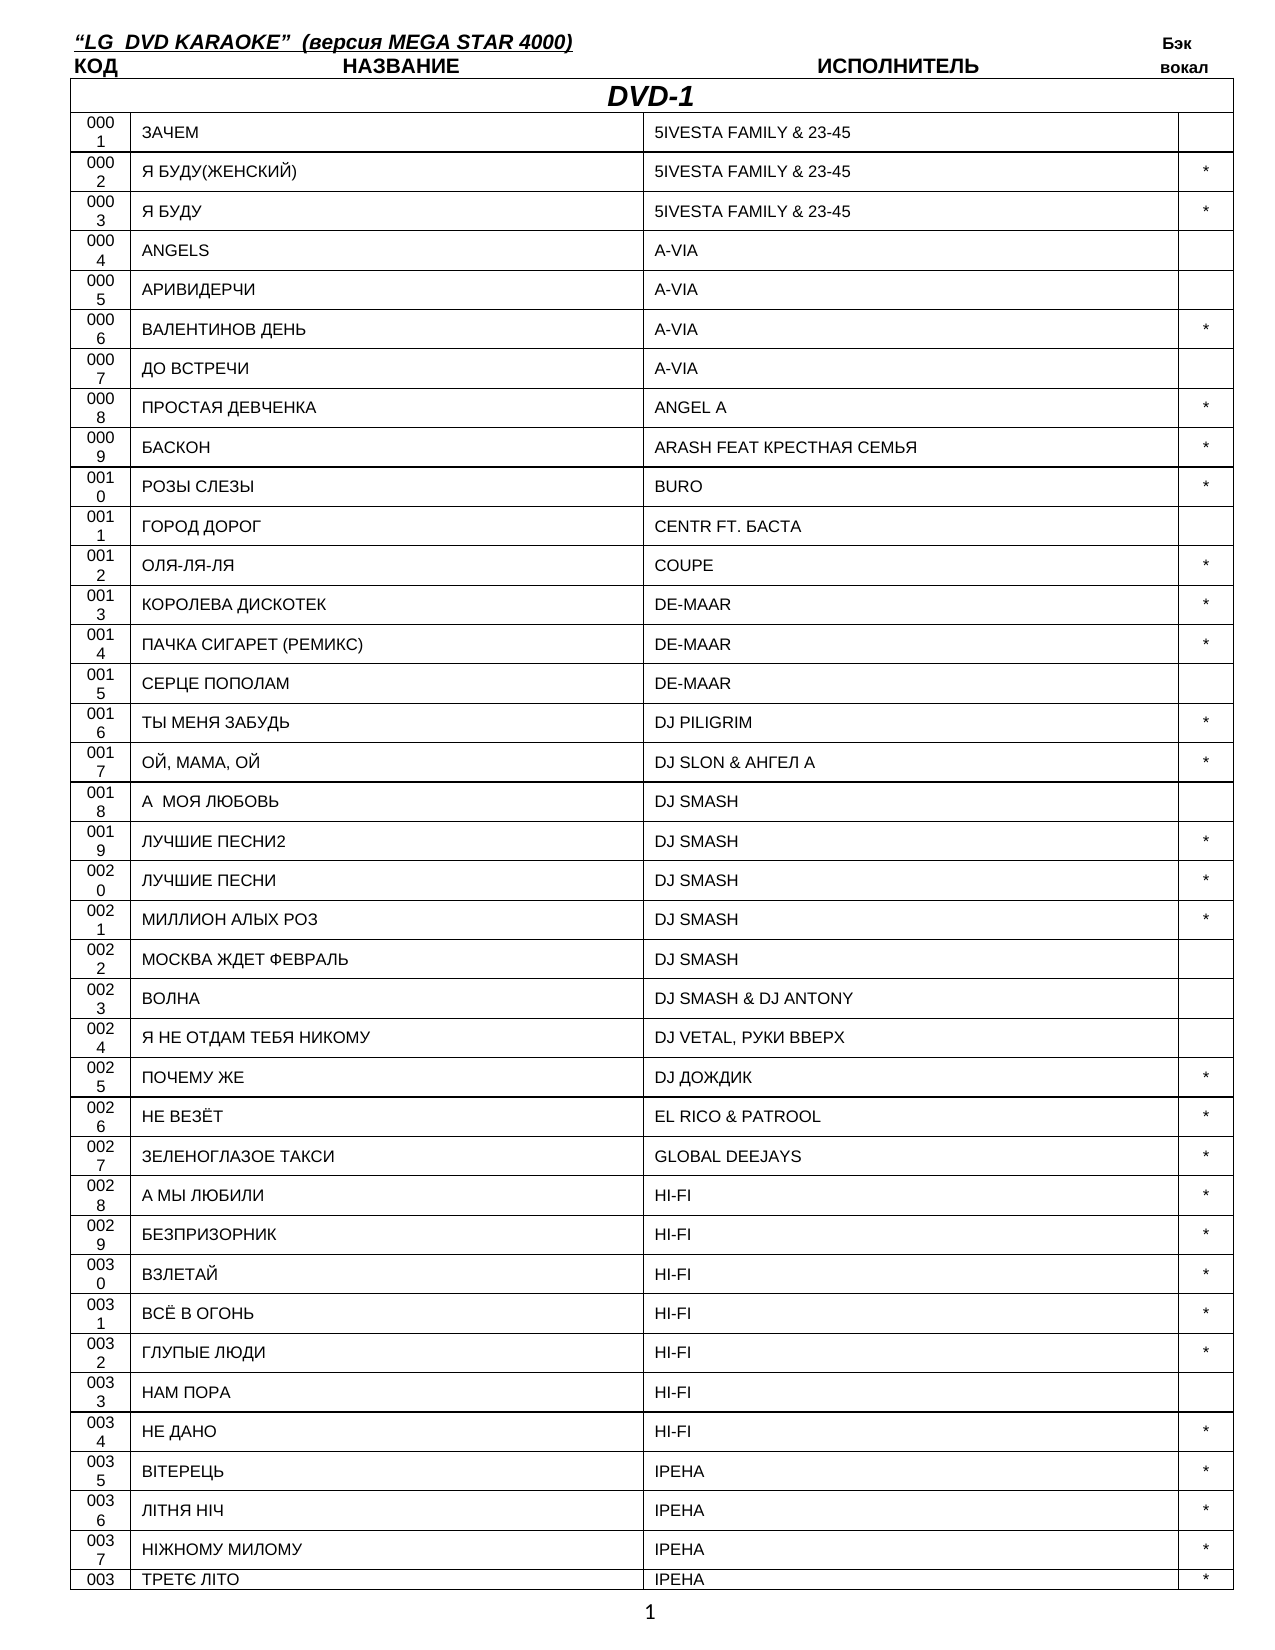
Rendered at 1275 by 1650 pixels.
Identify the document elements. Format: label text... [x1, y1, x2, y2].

table_cell 0022 [71, 940, 130, 978]
table_cell 5IVESTA FAMILY & 23-45 [644, 113, 1178, 151]
table_cell БЕЗПРИЗОРНИК [131, 1216, 643, 1254]
table_cell ANGELS [131, 231, 643, 269]
table_cell ВАЛЕНТИНОВ ДЕНЬ [131, 310, 643, 348]
table_cell [1179, 1373, 1233, 1411]
table_cell 0007 [71, 349, 130, 388]
table_cell * [1179, 1334, 1233, 1372]
table_cell DJ SMASH [644, 901, 1178, 939]
table_cell 0012 [71, 546, 130, 584]
table_cell * [1179, 546, 1233, 584]
table_cell DE-MAAR [644, 586, 1178, 624]
table_cell ANGEL A [644, 389, 1178, 427]
table_cell 0029 [71, 1216, 130, 1254]
table_cell Я НЕ ОТДАМ ТЕБЯ НИКОМУ [131, 1019, 643, 1057]
table_cell DJ ДОЖДИК [644, 1058, 1178, 1096]
table_cell ВСЁ В ОГОНЬ [131, 1294, 643, 1333]
table_cell ПОЧЕМУ ЖЕ [131, 1058, 643, 1096]
table_cell 0032 [71, 1334, 130, 1372]
table_cell ПАЧКА СИГАРЕТ (РЕМИКС) [131, 625, 643, 663]
table_cell * [1179, 389, 1233, 427]
table_cell РОЗЫ СЛЕЗЫ [131, 468, 643, 506]
table_cell 0010 [71, 468, 130, 506]
table_cell DJ SMASH [644, 861, 1178, 899]
table_cell [1179, 271, 1233, 309]
table_cell 0008 [71, 389, 130, 427]
table_cell 0013 [71, 586, 130, 624]
table_cell * [1179, 468, 1233, 506]
table_cell 0006 [71, 310, 130, 348]
table_cell * [1179, 153, 1233, 191]
table_cell DJ SMASH & DJ ANTONY [644, 979, 1178, 1018]
table_cell [1179, 979, 1233, 1018]
table_cell BURO [644, 468, 1178, 506]
table_cell DJ SMASH [644, 940, 1178, 978]
table_cell 0024 [71, 1019, 130, 1057]
table_cell ВОЛНА [131, 979, 643, 1018]
table_cell HI-FI [644, 1373, 1178, 1411]
table_cell * [1179, 1137, 1233, 1175]
table_cell 0018 [71, 783, 130, 821]
table_cell 0001 [71, 113, 130, 151]
table_cell 0017 [71, 743, 130, 781]
table_header DVD-1 [71, 79, 1233, 112]
table_cell * [1179, 901, 1233, 939]
table_cell 0034 [71, 1413, 130, 1451]
table_cell EL RICO & PATROOL [644, 1098, 1178, 1136]
table_cell * [1179, 1531, 1233, 1569]
table_cell МИЛЛИОН АЛЫХ РОЗ [131, 901, 643, 939]
table_cell CENTR FT. БАСТА [644, 507, 1178, 545]
table_cell DJ SMASH [644, 822, 1178, 860]
table_cell 0005 [71, 271, 130, 309]
table_cell HI-FI [644, 1334, 1178, 1372]
table_cell ЗАЧЕМ [131, 113, 643, 151]
table_cell НАМ ПОРА [131, 1373, 643, 1411]
table_cell КОРОЛЕВА ДИСКОТЕК [131, 586, 643, 624]
table_cell ТЫ МЕНЯ ЗАБУДЬ [131, 704, 643, 742]
table_cell HI-FI [644, 1294, 1178, 1333]
table_cell 0016 [71, 704, 130, 742]
table_cell [1179, 349, 1233, 388]
table_cell 0011 [71, 507, 130, 545]
table_cell DJ VETAL, РУКИ ВВЕРХ [644, 1019, 1178, 1057]
table_cell 0028 [71, 1176, 130, 1214]
table_cell А МЫ ЛЮБИЛИ [131, 1176, 643, 1214]
table_cell ГЛУПЫЕ ЛЮДИ [131, 1334, 643, 1372]
table_cell DE-MAAR [644, 664, 1178, 703]
table_cell 0036 [71, 1491, 130, 1529]
table_cell ОЙ, МАМА, ОЙ [131, 743, 643, 781]
table_cell ЛУЧШИЕ ПЕСНИ2 [131, 822, 643, 860]
table_cell * [1179, 310, 1233, 348]
table_cell ПРОСТАЯ ДЕВЧЕНКА [131, 389, 643, 427]
table_cell 0003 [71, 192, 130, 230]
table_cell HI-FI [644, 1255, 1178, 1293]
table_cell [1179, 940, 1233, 978]
table_cell [1179, 664, 1233, 703]
table_cell HI-FI [644, 1176, 1178, 1214]
table_cell [1179, 231, 1233, 269]
table_cell 0030 [71, 1255, 130, 1293]
table_cell IРЕНА [644, 1531, 1178, 1569]
table_cell ЛУЧШИЕ ПЕСНИ [131, 861, 643, 899]
table_cell ВIТЕРЕЦЬ [131, 1452, 643, 1490]
table_cell НIЖНОМУ МИЛОМУ [131, 1531, 643, 1569]
table_cell [1179, 1019, 1233, 1057]
table_cell ТРЕТЄ ЛIТО [131, 1570, 643, 1589]
table_cell 0021 [71, 901, 130, 939]
table_cell ДО ВСТРЕЧИ [131, 349, 643, 388]
table_cell DJ PILIGRIM [644, 704, 1178, 742]
table_cell GLOBAL DEEJAYS [644, 1137, 1178, 1175]
table_cell ARASH FEAT КРЕСТНАЯ СЕМЬЯ [644, 428, 1178, 466]
table_cell 0020 [71, 861, 130, 899]
table_cell DJ SLON & АНГЕЛ А [644, 743, 1178, 781]
table_cell 5IVESTA FAMILY & 23-45 [644, 192, 1178, 230]
table_cell A-VIA [644, 310, 1178, 348]
table_cell АРИВИДЕРЧИ [131, 271, 643, 309]
table_cell * [1179, 743, 1233, 781]
table_cell ГОРОД ДОРОГ [131, 507, 643, 545]
table_cell DE-MAAR [644, 625, 1178, 663]
table_cell IРЕНА [644, 1452, 1178, 1490]
table_cell 0027 [71, 1137, 130, 1175]
table_cell [1179, 783, 1233, 821]
table_cell * [1179, 1294, 1233, 1333]
table_cell * [1179, 861, 1233, 899]
table_cell НЕ ДАНО [131, 1413, 643, 1451]
table_cell ОЛЯ-ЛЯ-ЛЯ [131, 546, 643, 584]
table_cell * [1179, 1176, 1233, 1214]
table_cell * [1179, 1255, 1233, 1293]
table_cell 0015 [71, 664, 130, 703]
table_cell * [1179, 822, 1233, 860]
table_cell НЕ ВЕЗЁТ [131, 1098, 643, 1136]
table_cell 0037 [71, 1531, 130, 1569]
table_cell 0038 [71, 1570, 130, 1589]
table_cell A-VIA [644, 231, 1178, 269]
table_cell [1179, 507, 1233, 545]
table_cell * [1179, 1452, 1233, 1490]
table_cell 0023 [71, 979, 130, 1018]
table_cell A-VIA [644, 271, 1178, 309]
table_cell Я БУДУ [131, 192, 643, 230]
table_cell IРЕНА [644, 1570, 1178, 1589]
table_cell 0014 [71, 625, 130, 663]
table_cell 0009 [71, 428, 130, 466]
table_cell * [1179, 1413, 1233, 1451]
table_cell БАСКОН [131, 428, 643, 466]
table_cell A-VIA [644, 349, 1178, 388]
table_cell * [1179, 1491, 1233, 1529]
table_cell 5IVESTA FAMILY & 23-45 [644, 153, 1178, 191]
table_cell 0035 [71, 1452, 130, 1490]
table_cell * [1179, 586, 1233, 624]
table_cell ВЗЛЕТАЙ [131, 1255, 643, 1293]
table_cell 0004 [71, 231, 130, 269]
table_cell ЛIТНЯ НIЧ [131, 1491, 643, 1529]
table_cell СЕРЦЕ ПОПОЛАМ [131, 664, 643, 703]
table_cell [1179, 113, 1233, 151]
table_cell * [1179, 1098, 1233, 1136]
table_cell МОСКВА ЖДЕТ ФЕВРАЛЬ [131, 940, 643, 978]
table_cell DJ SMASH [644, 783, 1178, 821]
table_cell А МОЯ ЛЮБОВЬ [131, 783, 643, 821]
table_cell * [1179, 192, 1233, 230]
table_cell * [1179, 625, 1233, 663]
table_cell COUPE [644, 546, 1178, 584]
table_cell HI-FI [644, 1413, 1178, 1451]
table_cell HI-FI [644, 1216, 1178, 1254]
table_cell ЗЕЛЕНОГЛАЗОЕ ТАКСИ [131, 1137, 643, 1175]
table_cell * [1179, 1058, 1233, 1096]
table_cell * [1179, 704, 1233, 742]
table_cell IРЕНА [644, 1491, 1178, 1529]
table_cell * [1179, 428, 1233, 466]
table_cell 0019 [71, 822, 130, 860]
table_cell 0002 [71, 153, 130, 191]
table_cell * [1179, 1570, 1233, 1589]
table_cell * [1179, 1216, 1233, 1254]
table_cell 0033 [71, 1373, 130, 1411]
table_cell 0026 [71, 1098, 130, 1136]
table_cell 0031 [71, 1294, 130, 1333]
table_cell 0025 [71, 1058, 130, 1096]
table_cell Я БУДУ(ЖЕНСКИЙ) [131, 153, 643, 191]
